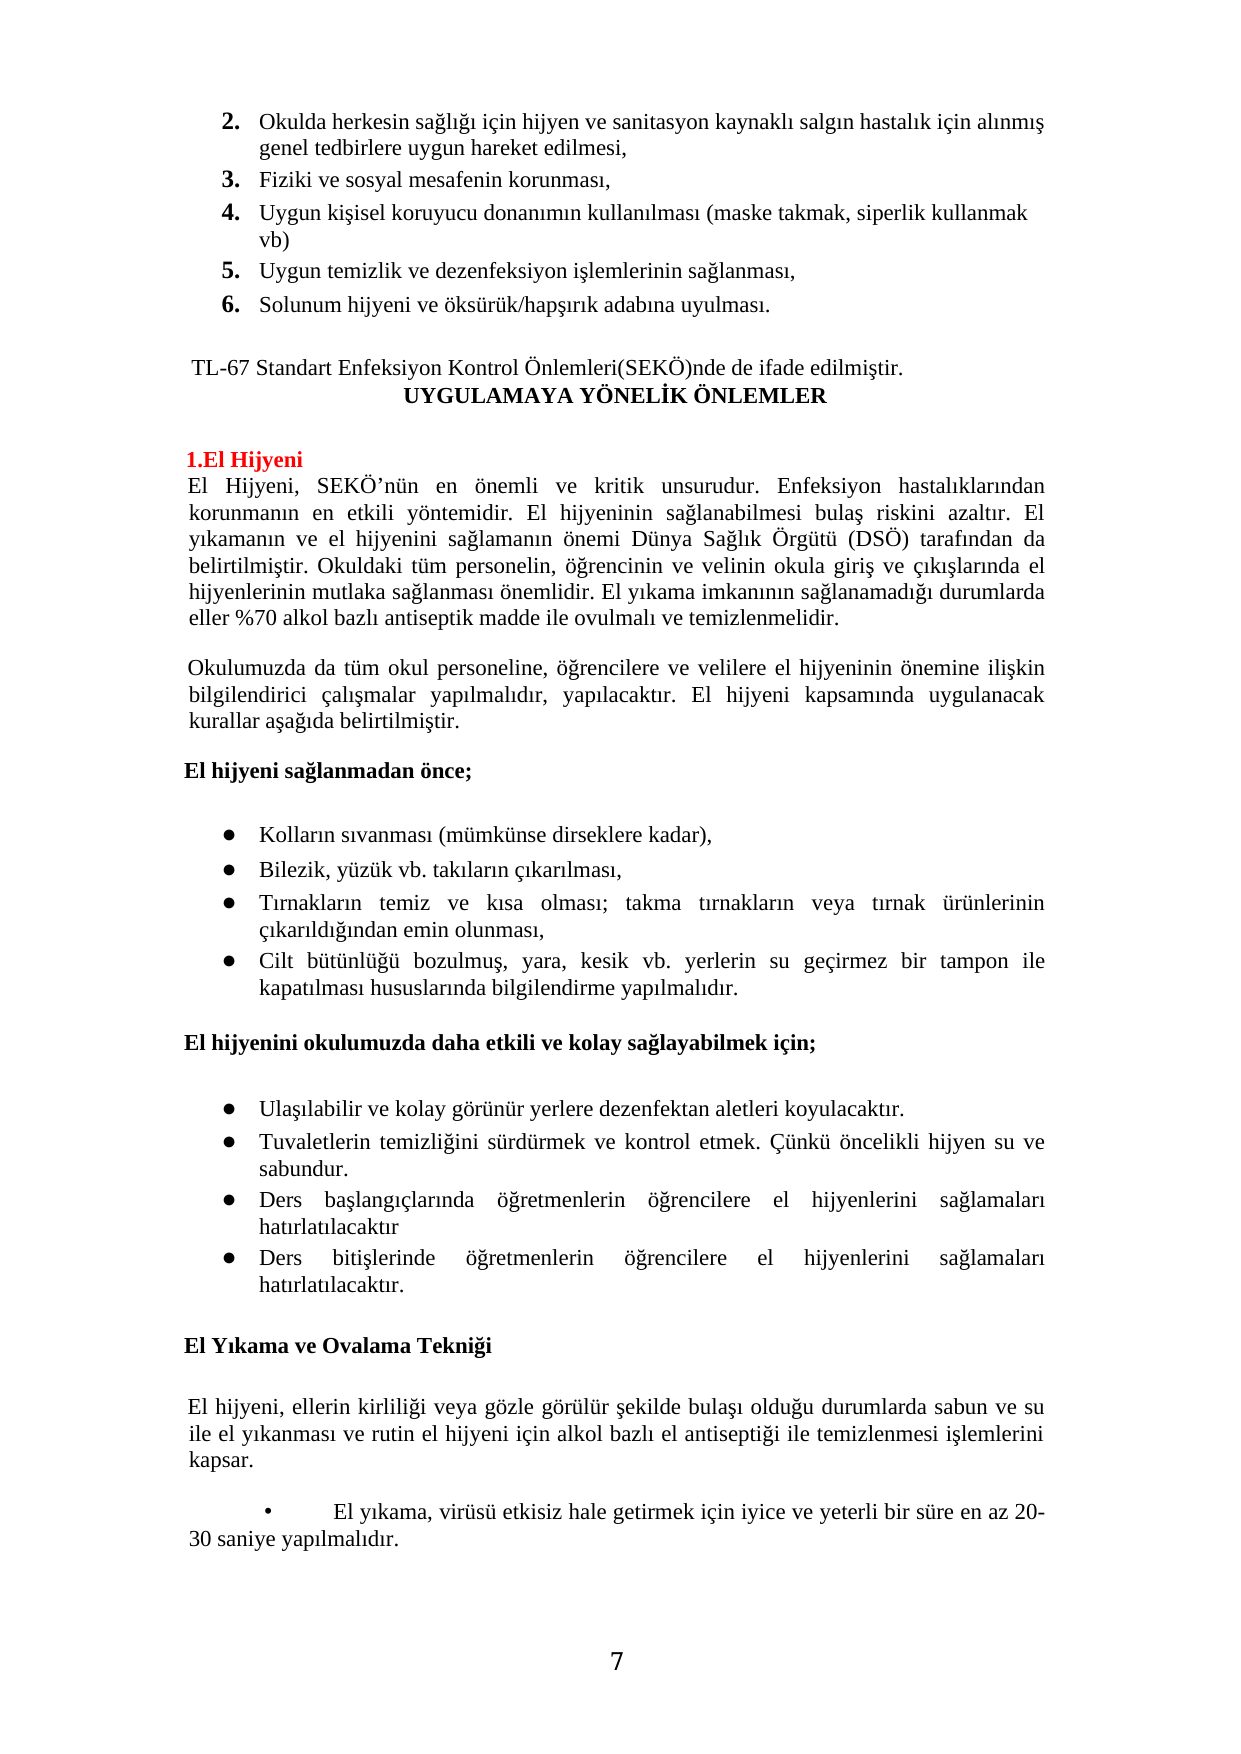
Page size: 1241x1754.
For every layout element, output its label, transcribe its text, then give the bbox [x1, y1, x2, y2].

subtitle El hijyeni sağlanmadan önce; [184, 757, 1046, 784]
list Cilt bütünlüğü bozulmuş, yara, kesik vb. yerlerin su geçirmez bir tampon ile kapatılması hususlarında bilgilendirme yapılmalıdır. [221, 946, 1046, 1001]
text El Hijyeni, SEKÖ’nün en önemli ve kritik unsurudur. Enfeksiyon hastalıklarından korunmanın en etkili yöntemidir. El hijyeninin sağlanabilmesi bulaş riskini azaltır. El yıkamanın ve el hijyenini sağlamanın önemi Dünya Sağlık Örgütü (DSÖ) tarafından da belirtilmiştir. Okuldaki tüm personelin, öğrencinin ve velinin okula giriş ve çıkışlarında el hijyenlerinin mutlaka sağlanması önemlidir. El yıkama imkanının sağlanamadığı durumlarda eller %70 alkol bazlı antiseptik madde ile ovulmalı ve temizlenmelidir. [187, 473, 1046, 631]
list Uygun kişisel koruyucu donanımın kullanılması (maske takmak, siperlik kullanmak vb) [221, 197, 1046, 252]
list Ulaşılabilir ve kolay görünür yerlere dezenfektan aletleri koyulacaktır. [221, 1093, 1046, 1122]
list El yıkama, virüsü etkisiz hale getirmek için iyice ve yeterli bir süre en az 20-30 saniye yapılmalıdır. [188, 1496, 1046, 1551]
list Okulda herkesin sağlığı için hijyen ve sanitasyon kaynaklı salgın hastalık için alınmış genel tedbirlere uygun hareket edilmesi, [221, 106, 1046, 161]
text TL-67 Standart Enfeksiyon Kontrol Önlemleri(SEKÖ)nde de ifade edilmiştir. [186, 354, 1049, 381]
text UYGULAMAYA YÖNELİK ÖNLEMLER [187, 382, 1042, 408]
list Ders başlangıçlarında öğretmenlerin öğrencilere el hijyenlerini sağlamaları hatırlatılacaktır [221, 1184, 1046, 1239]
text El hijyeni, ellerin kirliliği veya gözle görülür şekilde bulaşı olduğu durumlarda sabun ve su ile el yıkanması ve rutin el hijyeni için alkol bazlı el antiseptiği ile temizlenmesi işlemlerini kapsar. [187, 1393, 1046, 1472]
list Fiziki ve sosyal mesafenin korunması, [221, 164, 1046, 193]
subtitle El hijyenini okulumuzda daha etkili ve kolay sağlayabilmek için; [184, 1029, 1046, 1055]
list Ders bitişlerinde öğretmenlerin öğrencilere el hijyenlerini sağlamaları hatırlatılacaktır. [221, 1242, 1046, 1297]
text Okulumuzda da tüm okul personeline, öğrencilere ve velilere el hijyeninin önemine ilişkin bilgilendirici çalışmalar yapılmalıdır, yapılacaktır. El hijyeni kapsamında uygulanacak kurallar aşağıda belirtilmiştir. [187, 654, 1046, 733]
list Bilezik, yüzük vb. takıların çıkarılması, [221, 854, 1046, 883]
subtitle 1. El Hijyeni [184, 446, 798, 473]
list Tuvaletlerin temizliğini sürdürmek ve kontrol etmek. Çünkü öncelikli hijyen su ve sabundur. [221, 1126, 1046, 1181]
list Tırnakların temiz ve kısa olması; takma tırnakların veya tırnak ürünlerinin çıkarıldığından emin olunması, [221, 887, 1046, 942]
list Kolların sıvanması (mümkünse dirseklere kadar), [221, 819, 1046, 848]
list Solunum hijyeni ve öksürük/hapşırık adabına uyulması. [221, 289, 1046, 318]
list Uygun temizlik ve dezenfeksiyon işlemlerinin sağlanması, [221, 256, 1046, 284]
subtitle El Yıkama ve Ovalama Tekniği [184, 1332, 1046, 1359]
